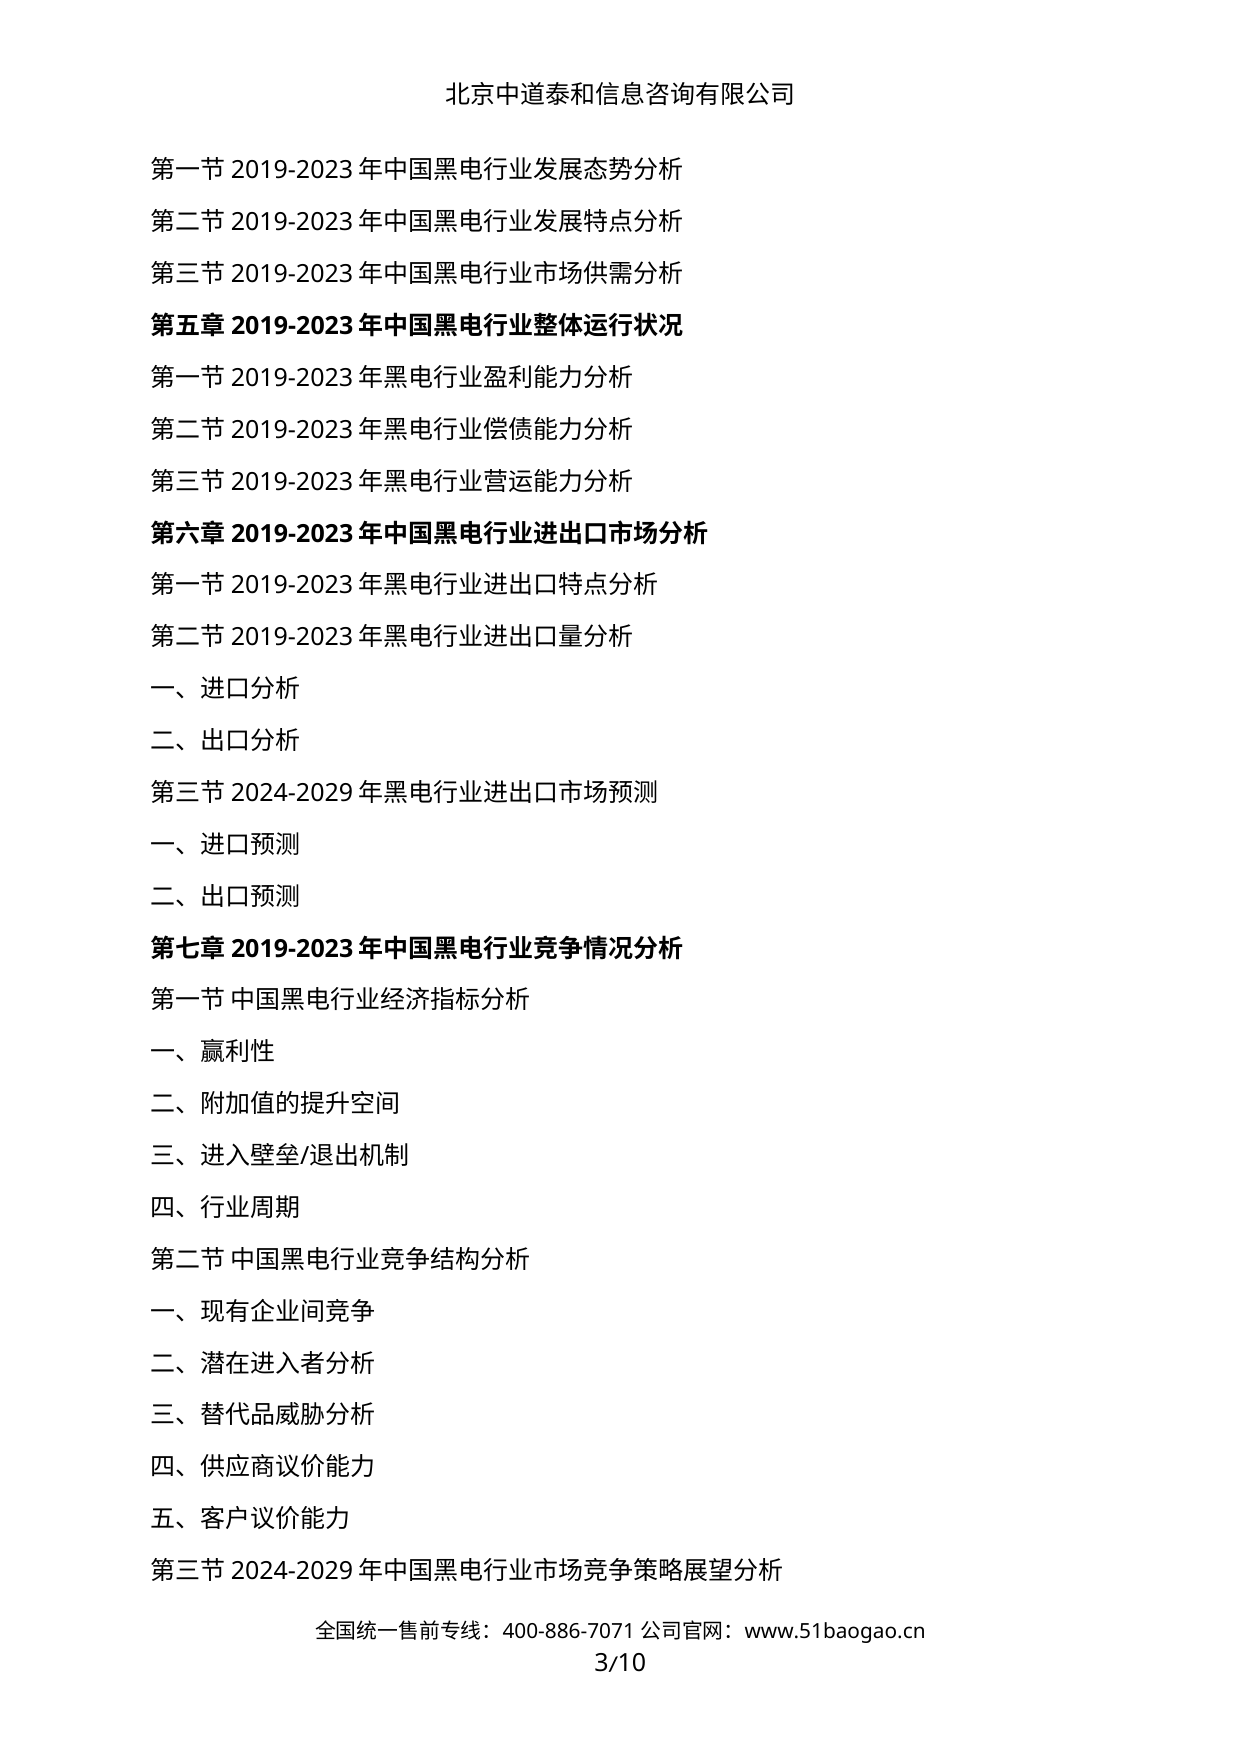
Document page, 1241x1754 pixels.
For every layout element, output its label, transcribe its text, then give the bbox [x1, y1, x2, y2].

text 第七章 2019-2023年中国黑电行业竞争情况分析 [150, 928, 1090, 964]
text 一、赢利性 [150, 1032, 1090, 1068]
text 第三节 2019-2023年黑电行业营运能力分析 [150, 461, 1090, 497]
text 第二节 2019-2023年黑电行业偿债能力分析 [150, 409, 1090, 446]
text 五、客户议价能力 [150, 1499, 1090, 1535]
text 第一节 2019-2023年中国黑电行业发展态势分析 [150, 150, 1090, 186]
text 第二节 中国黑电行业竞争结构分析 [150, 1239, 1090, 1276]
text 第三节 2024-2029年黑电行业进出口市场预测 [150, 772, 1090, 809]
text 第一节 2019-2023年黑电行业进出口特点分析 [150, 565, 1090, 601]
text 四、供应商议价能力 [150, 1447, 1090, 1483]
text 一、进口分析 [150, 669, 1090, 705]
text 第五章 2019-2023年中国黑电行业整体运行状况 [150, 306, 1090, 342]
text 三、进入壁垒/退出机制 [150, 1136, 1090, 1172]
text 第六章 2019-2023年中国黑电行业进出口市场分析 [150, 513, 1090, 549]
text 二、潜在进入者分析 [150, 1343, 1090, 1379]
text 三、替代品威胁分析 [150, 1395, 1090, 1431]
text 第一节 中国黑电行业经济指标分析 [150, 980, 1090, 1016]
text 第二节 2019-2023年中国黑电行业发展特点分析 [150, 202, 1090, 238]
text 一、进口预测 [150, 824, 1090, 861]
text 四、行业周期 [150, 1187, 1090, 1224]
text 二、出口分析 [150, 721, 1090, 757]
text 第三节 2024-2029年中国黑电行业市场竞争策略展望分析 [150, 1551, 1090, 1587]
text 二、出口预测 [150, 876, 1090, 912]
text 第二节 2019-2023年黑电行业进出口量分析 [150, 617, 1090, 653]
text 二、附加值的提升空间 [150, 1084, 1090, 1120]
text 一、现有企业间竞争 [150, 1291, 1090, 1327]
text 第一节 2019-2023年黑电行业盈利能力分析 [150, 357, 1090, 394]
text 第三节 2019-2023年中国黑电行业市场供需分析 [150, 254, 1090, 290]
